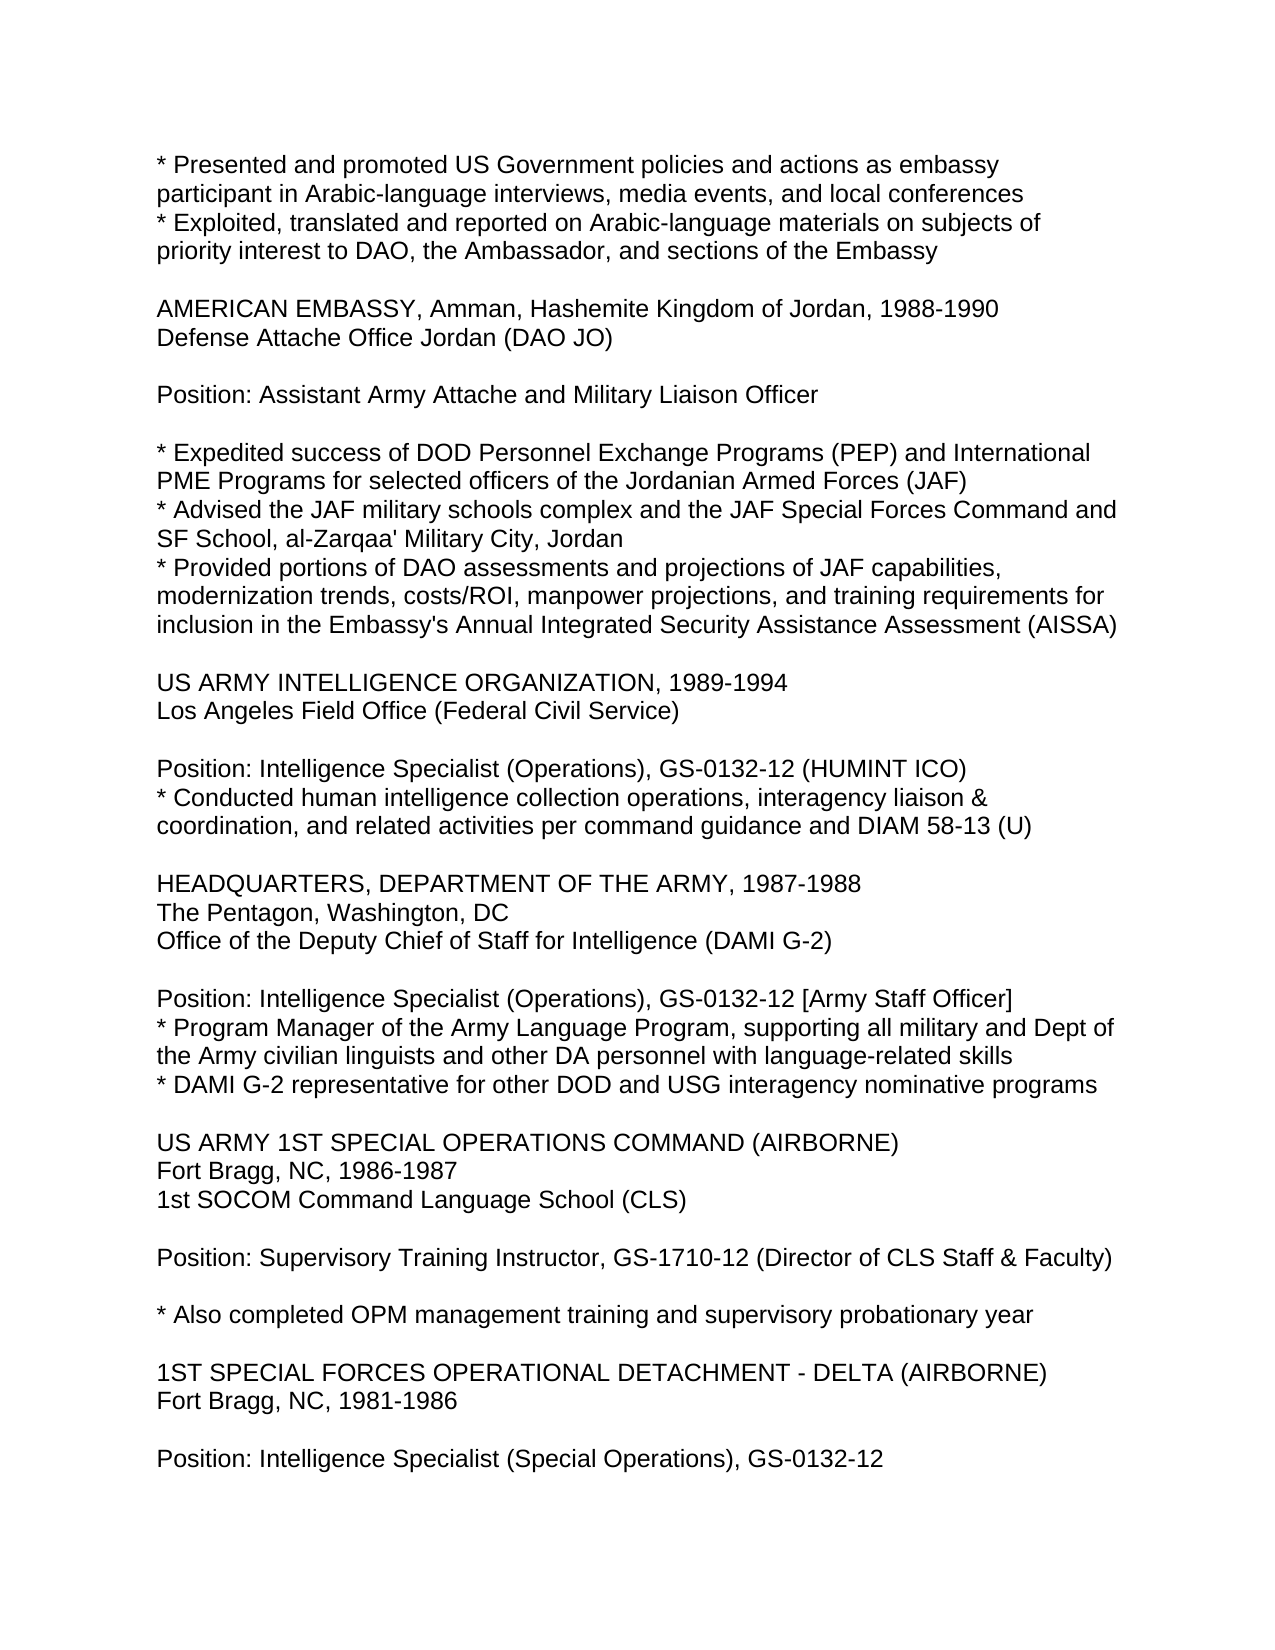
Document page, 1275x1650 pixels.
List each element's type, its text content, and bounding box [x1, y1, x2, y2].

text HEADQUARTERS, DEPARTMENT OF THE ARMY, 1987-1988 [156, 869, 1118, 897]
text * Expedited success of DOD Personnel Exchange Programs (PEP) and International PME Programs for selected officers of the Jordanian Armed Forces (JAF) [156, 437, 1118, 495]
text Position: Intelligence Specialist (Operations), GS-0132-12 [Army Staff Officer] [156, 984, 1118, 1012]
text 1ST SPECIAL FORCES OPERATIONAL DETACHMENT - DELTA (AIRBORNE) [156, 1357, 1118, 1386]
text Position: Supervisory Training Instructor, GS-1710-12 (Director of CLS Staff & Faculty) [156, 1242, 1118, 1271]
text US ARMY INTELLIGENCE ORGANIZATION, 1989-1994 [156, 667, 1118, 696]
text Position: Intelligence Specialist (Special Operations), GS-0132-12 [156, 1444, 1118, 1472]
text Defense Attache Office Jordan (DAO JO) [156, 322, 1118, 351]
text AMERICAN EMBASSY, Amman, Hashemite Kingdom of Jordan, 1988-1990 [156, 294, 1118, 322]
text * Conducted human intelligence collection operations, interagency liaison & coordination, and related activities per command guidance and DIAM 58-13 (U) [156, 782, 1118, 840]
text Los Angeles Field Office (Federal Civil Service) [156, 696, 1118, 725]
text Position: Assistant Army Attache and Military Liaison Officer [156, 380, 1118, 409]
text 1st SOCOM Command Language School (CLS) [156, 1185, 1118, 1214]
text Office of the Deputy Chief of Staff for Intelligence (DAMI G-2) [156, 926, 1118, 955]
text * Also completed OPM management training and supervisory probationary year [156, 1300, 1118, 1329]
text Fort Bragg, NC, 1981-1986 [156, 1386, 1118, 1415]
text The Pentagon, Washington, DC [156, 897, 1118, 926]
text * Provided portions of DAO assessments and projections of JAF capabilities, modernization trends, costs/ROI, manpower projections, and training requirements for inclusion in the Embassy's Annual Integrated Security Assistance Assessment (AISSA) [156, 552, 1118, 639]
text Position: Intelligence Specialist (Operations), GS-0132-12 (HUMINT ICO) [156, 754, 1118, 782]
text Fort Bragg, NC, 1986-1987 [156, 1156, 1118, 1185]
text * DAMI G-2 representative for other DOD and USG interagency nominative programs [156, 1070, 1118, 1099]
text * Presented and promoted US Government policies and actions as embassy participant in Arabic-language interviews, media events, and local conferences [156, 150, 1118, 207]
text * Advised the JAF military schools complex and the JAF Special Forces Command and SF School, al-Zarqaa' Military City, Jordan [156, 495, 1118, 552]
text * Program Manager of the Army Language Program, supporting all military and Dept of the Army civilian linguists and other DA personnel with language-related skills [156, 1012, 1118, 1070]
text US ARMY 1ST SPECIAL OPERATIONS COMMAND (AIRBORNE) [156, 1127, 1118, 1156]
text * Exploited, translated and reported on Arabic-language materials on subjects of priority interest to DAO, the Ambassador, and sections of the Embassy [156, 207, 1118, 265]
